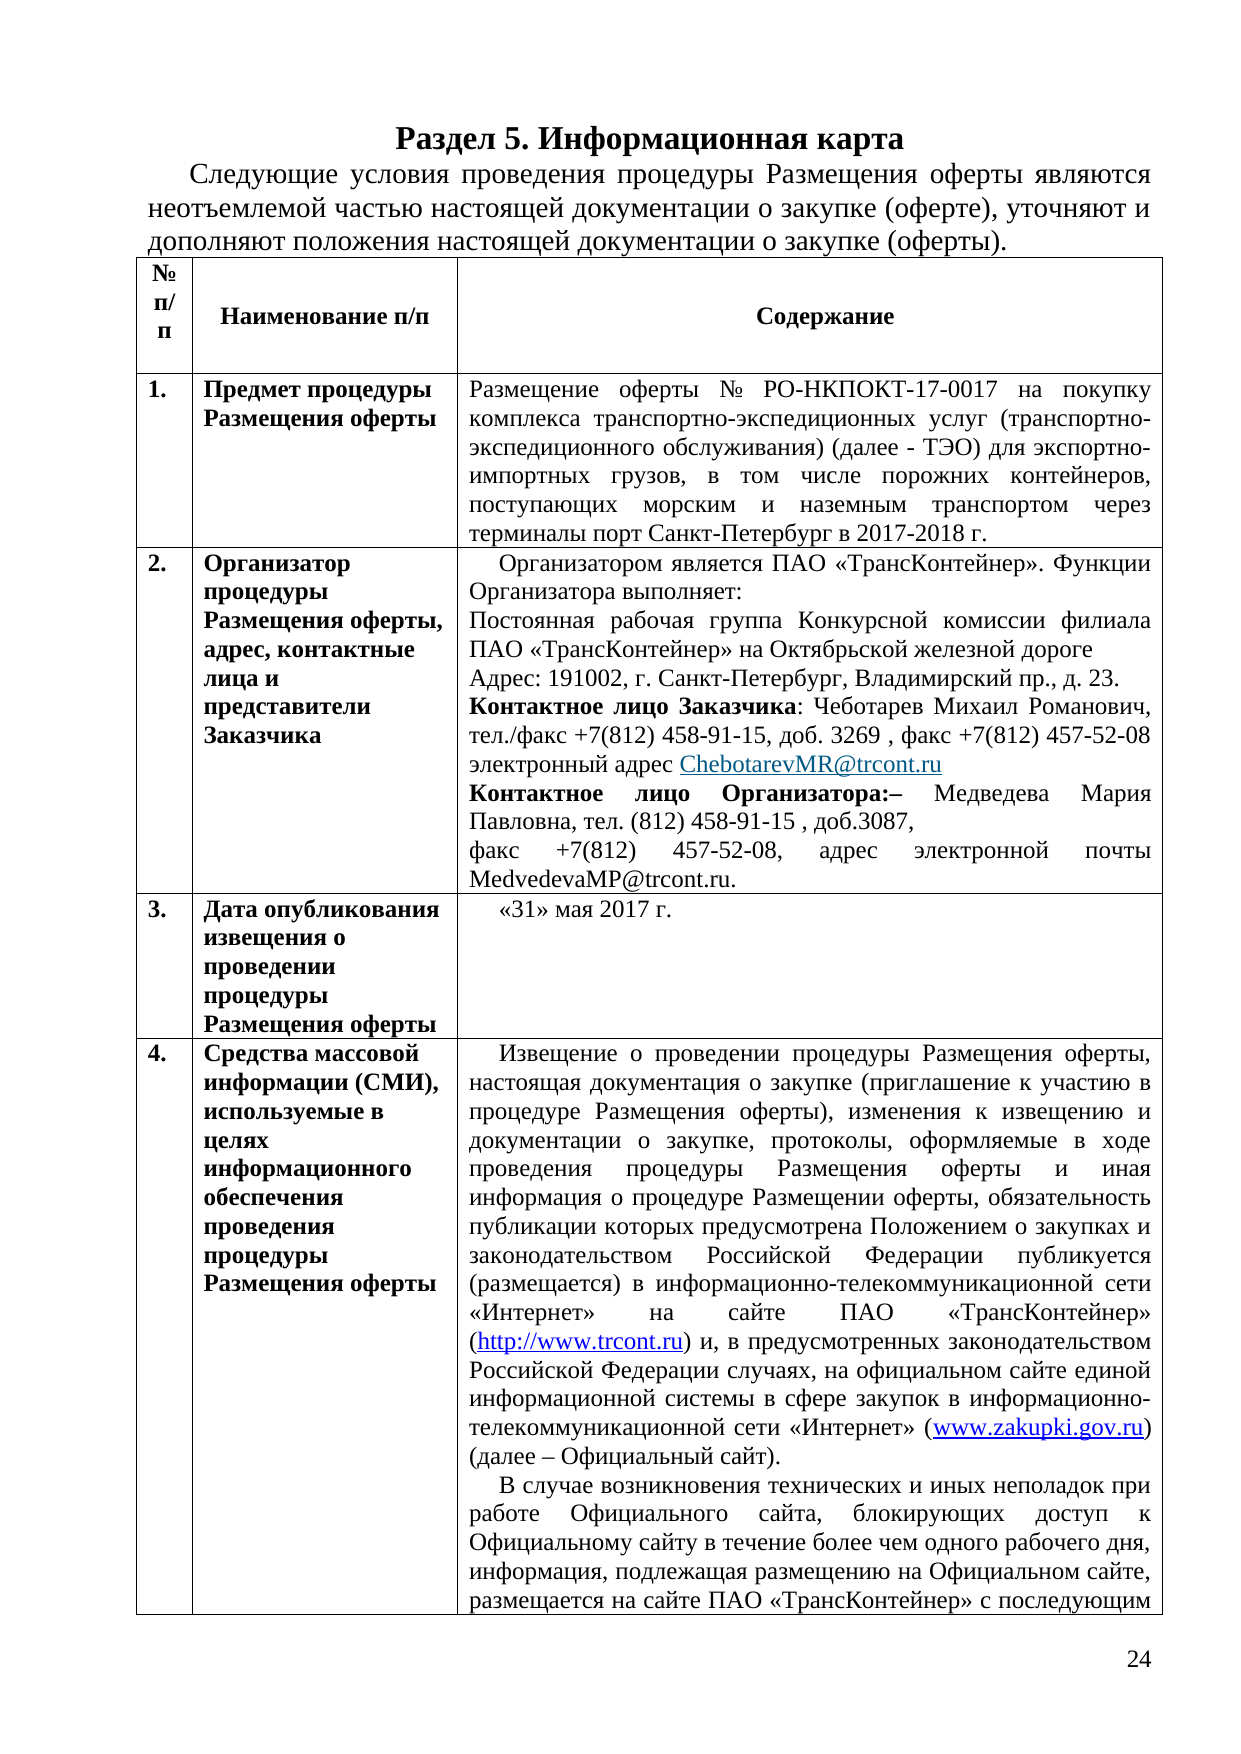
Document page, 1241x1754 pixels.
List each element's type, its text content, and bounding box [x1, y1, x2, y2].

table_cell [193, 1039, 457, 1613]
table_cell Дата опубликования извещения о проведении процедуры Размещения оферты [193, 894, 457, 1037]
table_cell 4. [137, 1039, 192, 1613]
table_cell 3. [137, 894, 192, 1037]
table_cell Организатор процедуры Размещения оферты, адрес, контактные лица и представители Заказчика [193, 548, 457, 893]
table_cell 2. [137, 548, 192, 893]
table_header № п/п [137, 258, 192, 373]
table_cell Размещение оферты № РО-НКПОКТ-17-0017 на покупку комплекса транспортно-экспедиционных услуг (транспортно-экспедиционного обслуживания) (далее - ТЭО) для экспортно-импортных грузов, в том числе порожних контейнеров, поступающих морским и наземным транспортом через терминалы порт Санкт-Петербург в 2017-2018 г. [458, 374, 1162, 547]
text Раздел 5. Информационная карта [148, 118, 1152, 156]
table_cell Организатором является ПАО «ТрансКонтейнер». Функции Организатора выполняет: Постоянная рабочая группа Конкурсной комиссии филиала ПАО «ТрансКонтейнер» на Октябрьской железной дороге Адрес: 191002, г. Санкт-Петербург, Владимирский пр., д. 23. Контактное лицо Заказчика: Чеботарев Михаил Романович, тел./факс +7(812) 458-91-15, доб. 3269 , факс +7(812) 457-52-08 электронный адрес ChebotarevMR@trcont.ru Контактное лицо Организатора:– Медведева Мария Павловна, тел. (812) 458-91-15 , доб.3087, факс +7(812) 457-52-08, адрес электронной почты MedvedevaMP@trcont.ru. [458, 548, 1162, 893]
table_cell Предмет процедуры Размещения оферты [193, 374, 457, 547]
table_cell 1. [137, 374, 192, 547]
table_header Содержание [458, 258, 1162, 373]
table_header Наименование п/п [193, 258, 457, 373]
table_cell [458, 1039, 1162, 1613]
text Следующие условия проведения процедуры Размещения оферты являются неотъемлемой частью настоящей документации о закупке (оферте), уточняют и дополняют положения настоящей документации о закупке (оферты). [148, 156, 1152, 257]
table_cell «31» мая 2017 г. [458, 894, 1162, 1037]
